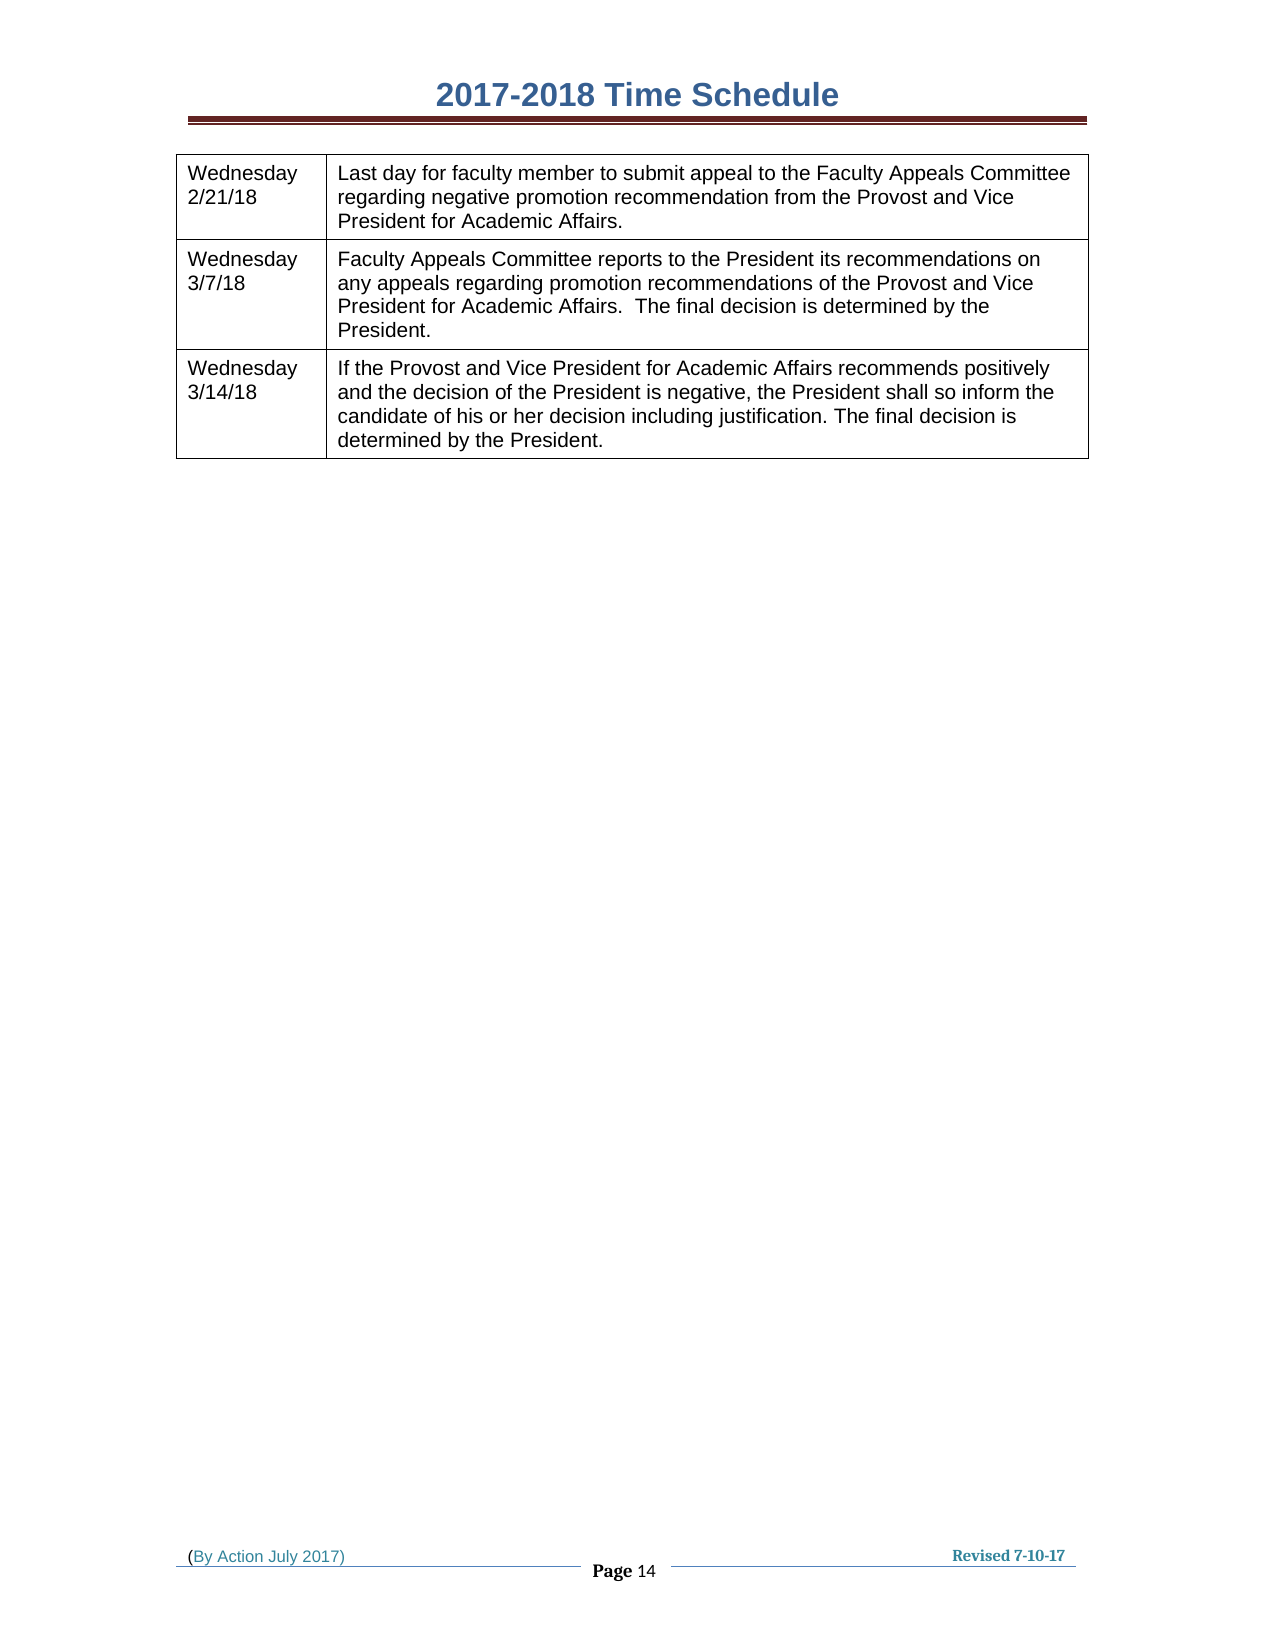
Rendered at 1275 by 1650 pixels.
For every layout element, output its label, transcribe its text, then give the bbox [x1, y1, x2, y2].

table_cell Faculty Appeals Committee reports to the President its recommendations on any appeals regarding promotion recommendations of the Provost and Vice President for Academic Affairs. The final decision is determined by the President. [327, 240, 1088, 348]
table_header Wednesday 2/21/18 [177, 155, 326, 239]
table_cell If the Provost and Vice President for Academic Affairs recommends positively and the decision of the President is negative, the President shall so inform the candidate of his or her decision including justification. The final decision is determined by the President. [327, 350, 1088, 458]
table_cell Wednesday 3/7/18 [177, 240, 326, 348]
table_cell Wednesday 3/14/18 [177, 350, 326, 458]
table_header Last day for faculty member to submit appeal to the Faculty Appeals Committee regarding negative promotion recommendation from the Provost and Vice President for Academic Affairs. [327, 155, 1088, 239]
